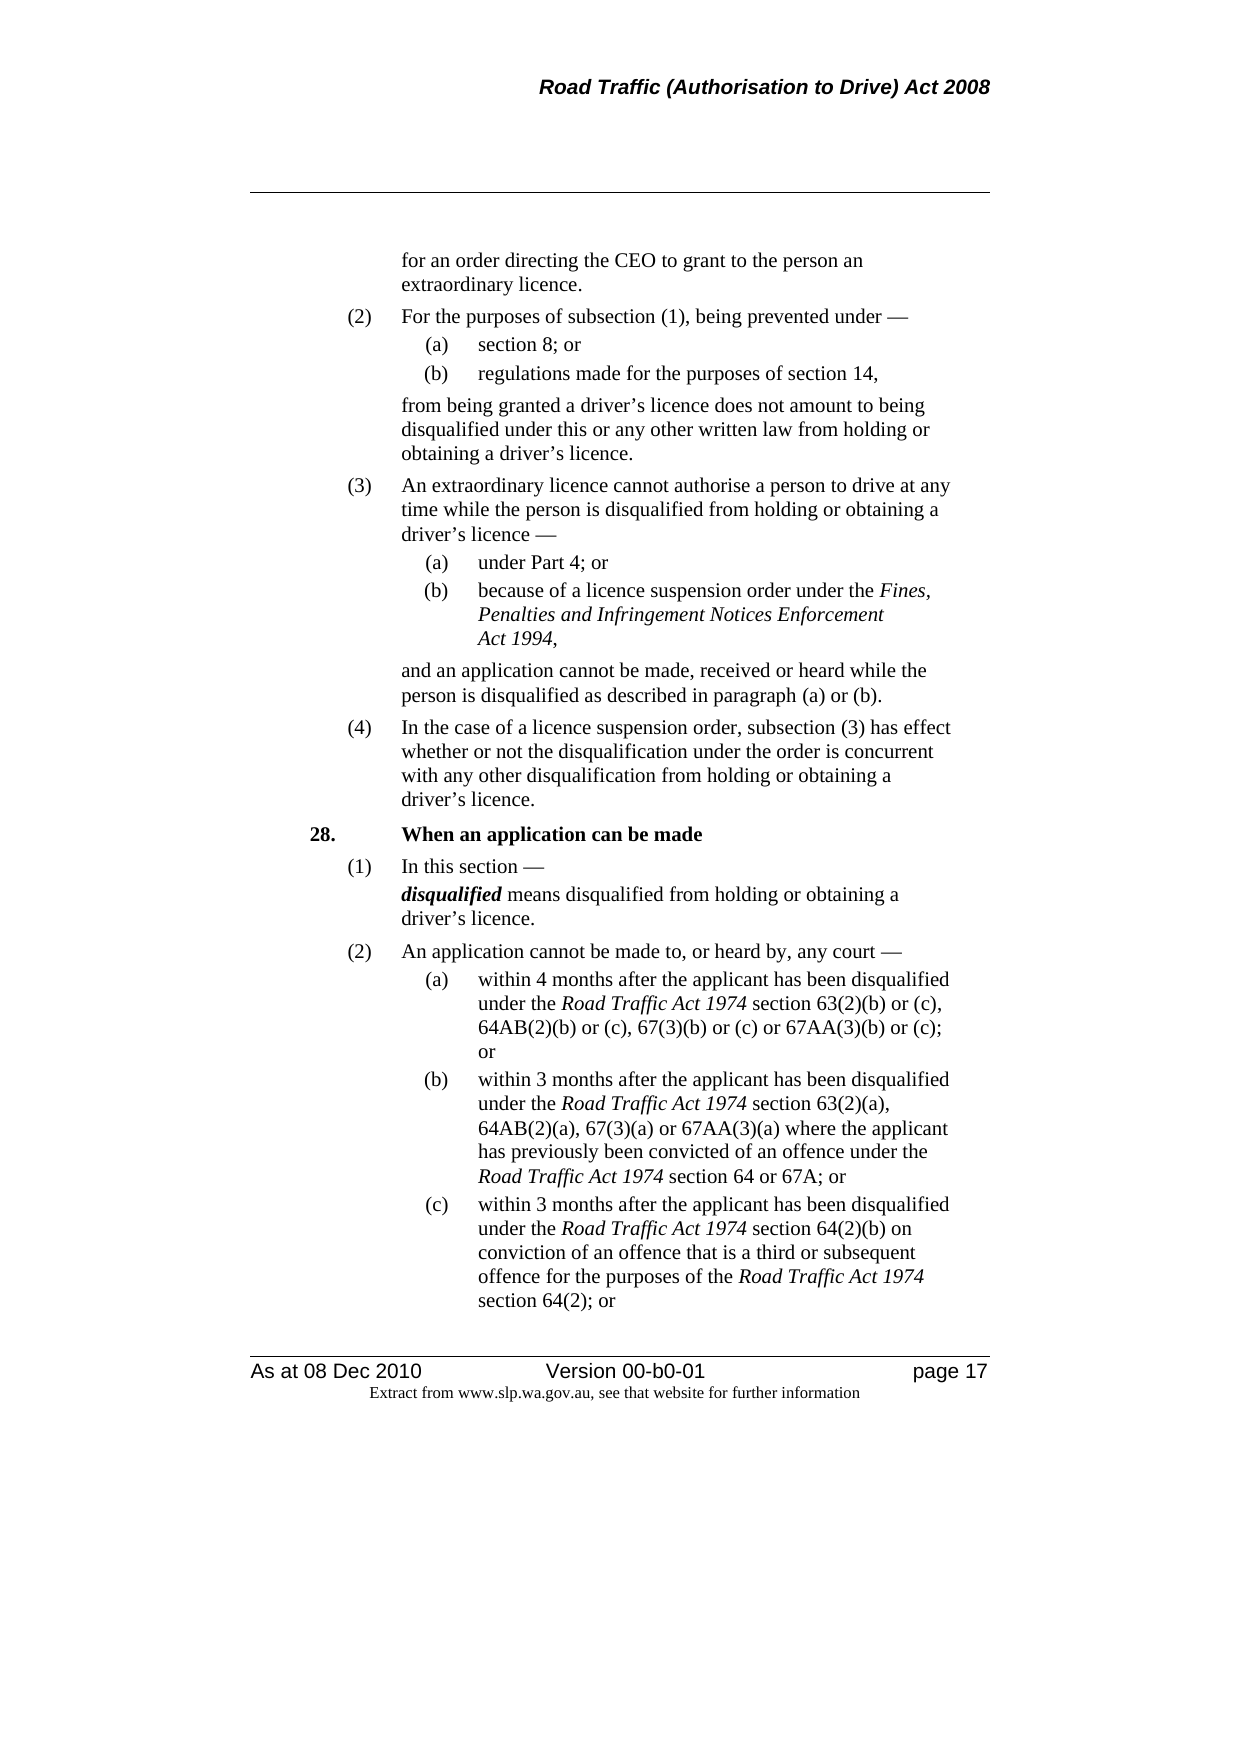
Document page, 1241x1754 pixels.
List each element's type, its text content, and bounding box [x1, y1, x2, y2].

text (a) under Part 4; or [389, 550, 960, 574]
text from being granted a driver’s licence does not amount to being disqualified under this or any other written law from holding or obtaining a driver’s licence. [312, 393, 960, 465]
text (b) because of a licence suspension order under the Fines, Penalties and Infringement Notices Enforcement Act 1994, [389, 578, 960, 650]
text (2) For the purposes of subsection (1), being prevented under — [312, 304, 960, 328]
text (b) regulations made for the purposes of section 14, [389, 360, 960, 384]
text (2) An application cannot be made to, or heard by, any court — [312, 939, 960, 963]
subtitle 28. When an application can be made [309, 822, 960, 846]
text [312, 247, 960, 296]
text (a) section 8; or [389, 332, 960, 356]
text (3) An extraordinary licence cannot authorise a person to drive at any time while the person is disqualified from holding or obtaining a driver’s licence — [312, 473, 960, 546]
text (4) In the case of a licence suspension order, subsection (3) has effect whether or not the disqualification under the order is concurrent with any other disqualification from holding or obtaining a driver’s licence. [312, 715, 960, 811]
text (b) within 3 months after the applicant has been disqualified under the Road Traffic Act 1974 section 63(2)(a), 64AB(2)(a), 67(3)(a) or 67AA(3)(a) where the applicant has previously been convicted of an offence under the Road Traffic Act 1974 section 64 or 67A; or [389, 1067, 960, 1188]
text (c) within 3 months after the applicant has been disqualified under the Road Traffic Act 1974 section 64(2)(b) on conviction of an offence that is a third or subsequent offence for the purposes of the Road Traffic Act 1974 section 64(2); or [389, 1192, 960, 1312]
text disqualified means disqualified from holding or obtaining a driver’s licence. [368, 882, 960, 930]
text (a) within 4 months after the applicant has been disqualified under the Road Traffic Act 1974 section 63(2)(b) or (c), 64AB(2)(b) or (c), 67(3)(b) or (c) or 67AA(3)(b) or (c); or [389, 967, 960, 1063]
text and an application cannot be made, received or heard while the person is disqualified as described in paragraph (a) or (b). [312, 658, 960, 707]
text (1) In this section — [312, 854, 960, 878]
